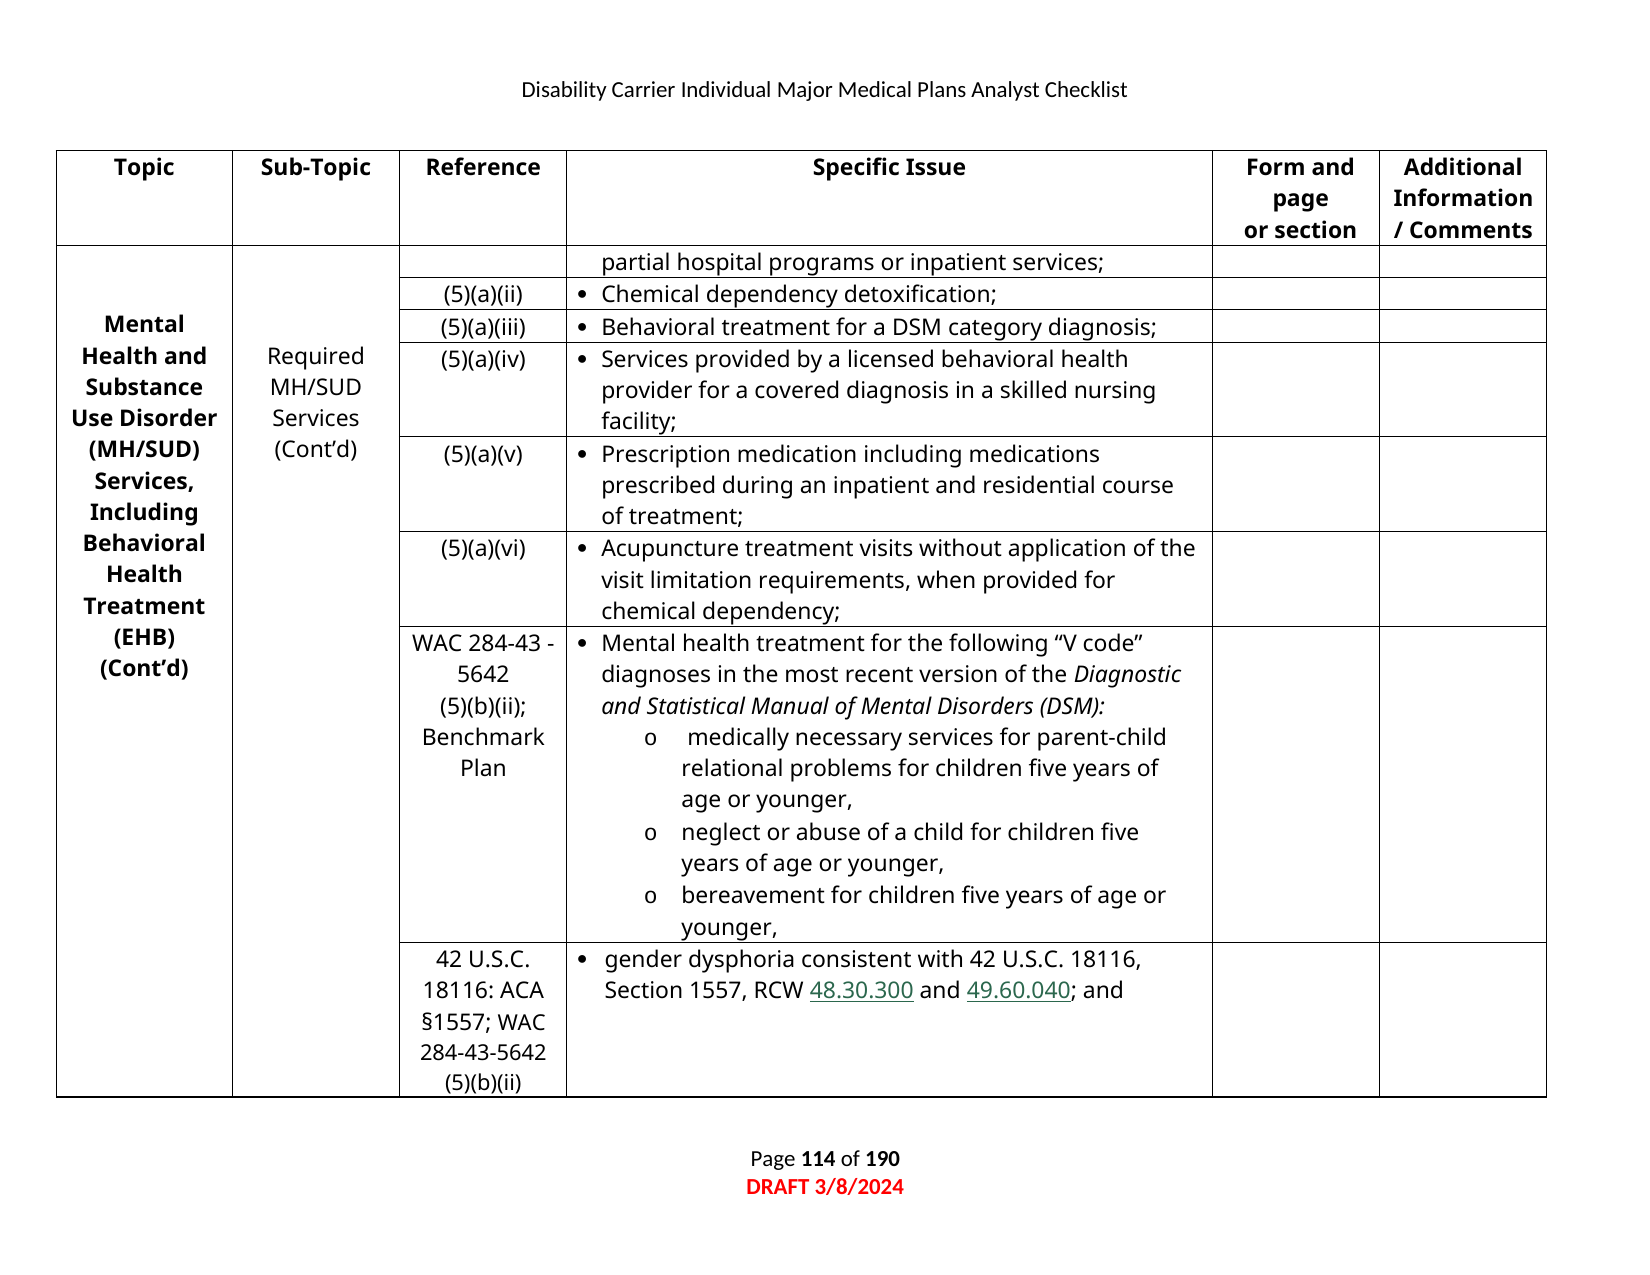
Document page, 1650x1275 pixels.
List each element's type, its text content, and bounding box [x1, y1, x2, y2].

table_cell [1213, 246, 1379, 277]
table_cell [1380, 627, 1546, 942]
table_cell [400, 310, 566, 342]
table_header Additional Information / Comments [1380, 151, 1546, 245]
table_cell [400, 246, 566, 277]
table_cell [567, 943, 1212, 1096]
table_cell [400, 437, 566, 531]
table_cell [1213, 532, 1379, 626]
table_header Sub-Topic [233, 151, 399, 245]
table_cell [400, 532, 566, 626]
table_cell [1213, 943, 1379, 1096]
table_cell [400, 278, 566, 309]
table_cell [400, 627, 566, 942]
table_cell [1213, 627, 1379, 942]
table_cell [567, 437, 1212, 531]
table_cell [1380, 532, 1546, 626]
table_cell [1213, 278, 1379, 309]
table_header Reference [400, 151, 566, 245]
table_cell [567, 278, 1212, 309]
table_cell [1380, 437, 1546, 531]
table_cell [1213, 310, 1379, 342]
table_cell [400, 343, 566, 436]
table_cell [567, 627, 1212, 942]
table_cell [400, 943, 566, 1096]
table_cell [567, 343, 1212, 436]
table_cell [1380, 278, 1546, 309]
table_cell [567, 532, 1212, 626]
table_header Specific Issue [567, 151, 1212, 245]
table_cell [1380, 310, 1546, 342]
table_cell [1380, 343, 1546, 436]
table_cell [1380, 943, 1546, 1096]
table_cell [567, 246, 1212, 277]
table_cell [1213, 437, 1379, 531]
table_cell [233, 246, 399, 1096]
table_header Topic [57, 151, 232, 245]
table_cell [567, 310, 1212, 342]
table_header Form and page or section [1213, 151, 1379, 245]
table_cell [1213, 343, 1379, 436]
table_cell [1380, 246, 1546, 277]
